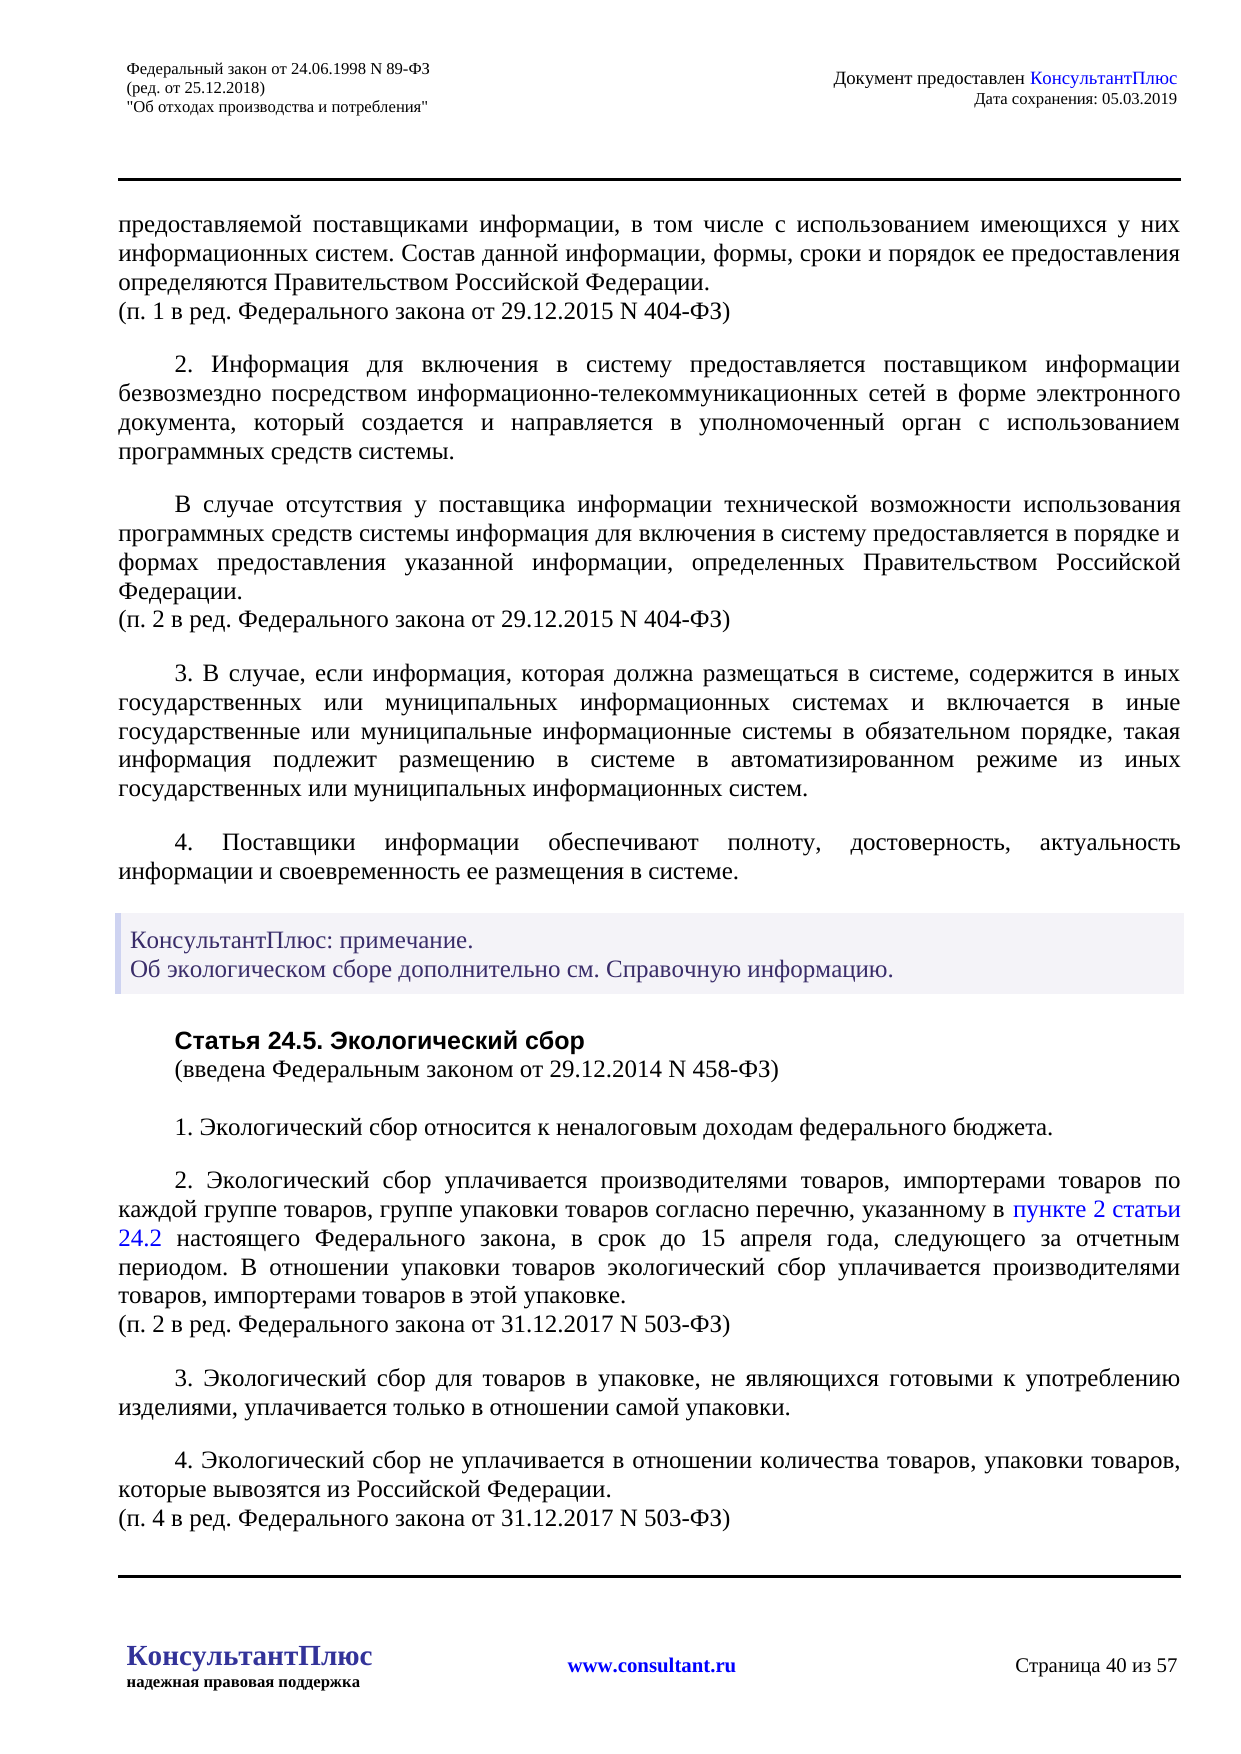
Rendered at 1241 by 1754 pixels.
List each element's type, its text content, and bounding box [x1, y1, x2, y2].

text (п. 4 в ред. Федерального закона от 31.12.2017 N 503-ФЗ) [118, 1503, 1181, 1532]
text 4. Экологический сбор не уплачивается в отношении количества товаров, упаковки товаров, которые вывозятся из Российской Федерации. [118, 1446, 1181, 1503]
text В случае отсутствия у поставщика информации технической возможности использования программных средств системы информация для включения в систему предоставляется в порядке и формах предоставления указанной информации, определенных Правительством Российской Федерации. [118, 489, 1181, 604]
table_header КонсультантПлюс: примечание. Об экологическом сборе дополнительно см. Справочную информацию. [121, 913, 1178, 994]
text 4. Поставщики информации обеспечивают полноту, достоверность, актуальность информации и своевременность ее размещения в системе. [118, 827, 1181, 884]
text 2. Информация для включения в систему предоставляется поставщиком информации безвозмездно посредством информационно-телекоммуникационных сетей в форме электронного документа, который создается и направляется в уполномоченный орган с использованием программных средств системы. [118, 349, 1181, 464]
text (п. 1 в ред. Федерального закона от 29.12.2015 N 404-ФЗ) [118, 296, 1181, 324]
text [118, 209, 1181, 296]
text 2. Экологический сбор уплачивается производителями товаров, импортерами товаров по каждой группе товаров, группе упаковки товаров согласно перечню, указанному в пункте 2 статьи 24.2 настоящего Федерального закона, в срок до 15 апреля года, следующего за отчетным периодом. В отношении упаковки товаров экологический сбор уплачивается производителями товаров, импортерами товаров в этой упаковке. [118, 1166, 1181, 1309]
text (п. 2 в ред. Федерального закона от 29.12.2015 N 404-ФЗ) [118, 604, 1181, 633]
text (введена Федеральным законом от 29.12.2014 N 458-ФЗ) [118, 1054, 1181, 1083]
text 3. Экологический сбор для товаров в упаковке, не являющихся готовыми к употреблению изделиями, уплачивается только в отношении самой упаковки. [118, 1363, 1181, 1421]
title Статья 24.5. Экологический сбор [118, 1026, 1181, 1054]
text 3. В случае, если информация, которая должна размещаться в системе, содержится в иных государственных или муниципальных информационных системах и включается в иные государственные или муниципальные информационные системы в обязательном порядке, такая информация подлежит размещению в системе в автоматизированном режиме из иных государственных или муниципальных информационных систем. [118, 658, 1181, 802]
text (п. 2 в ред. Федерального закона от 31.12.2017 N 503-ФЗ) [118, 1309, 1181, 1338]
text 1. Экологический сбор относится к неналоговым доходам федерального бюджета. [118, 1112, 1181, 1141]
